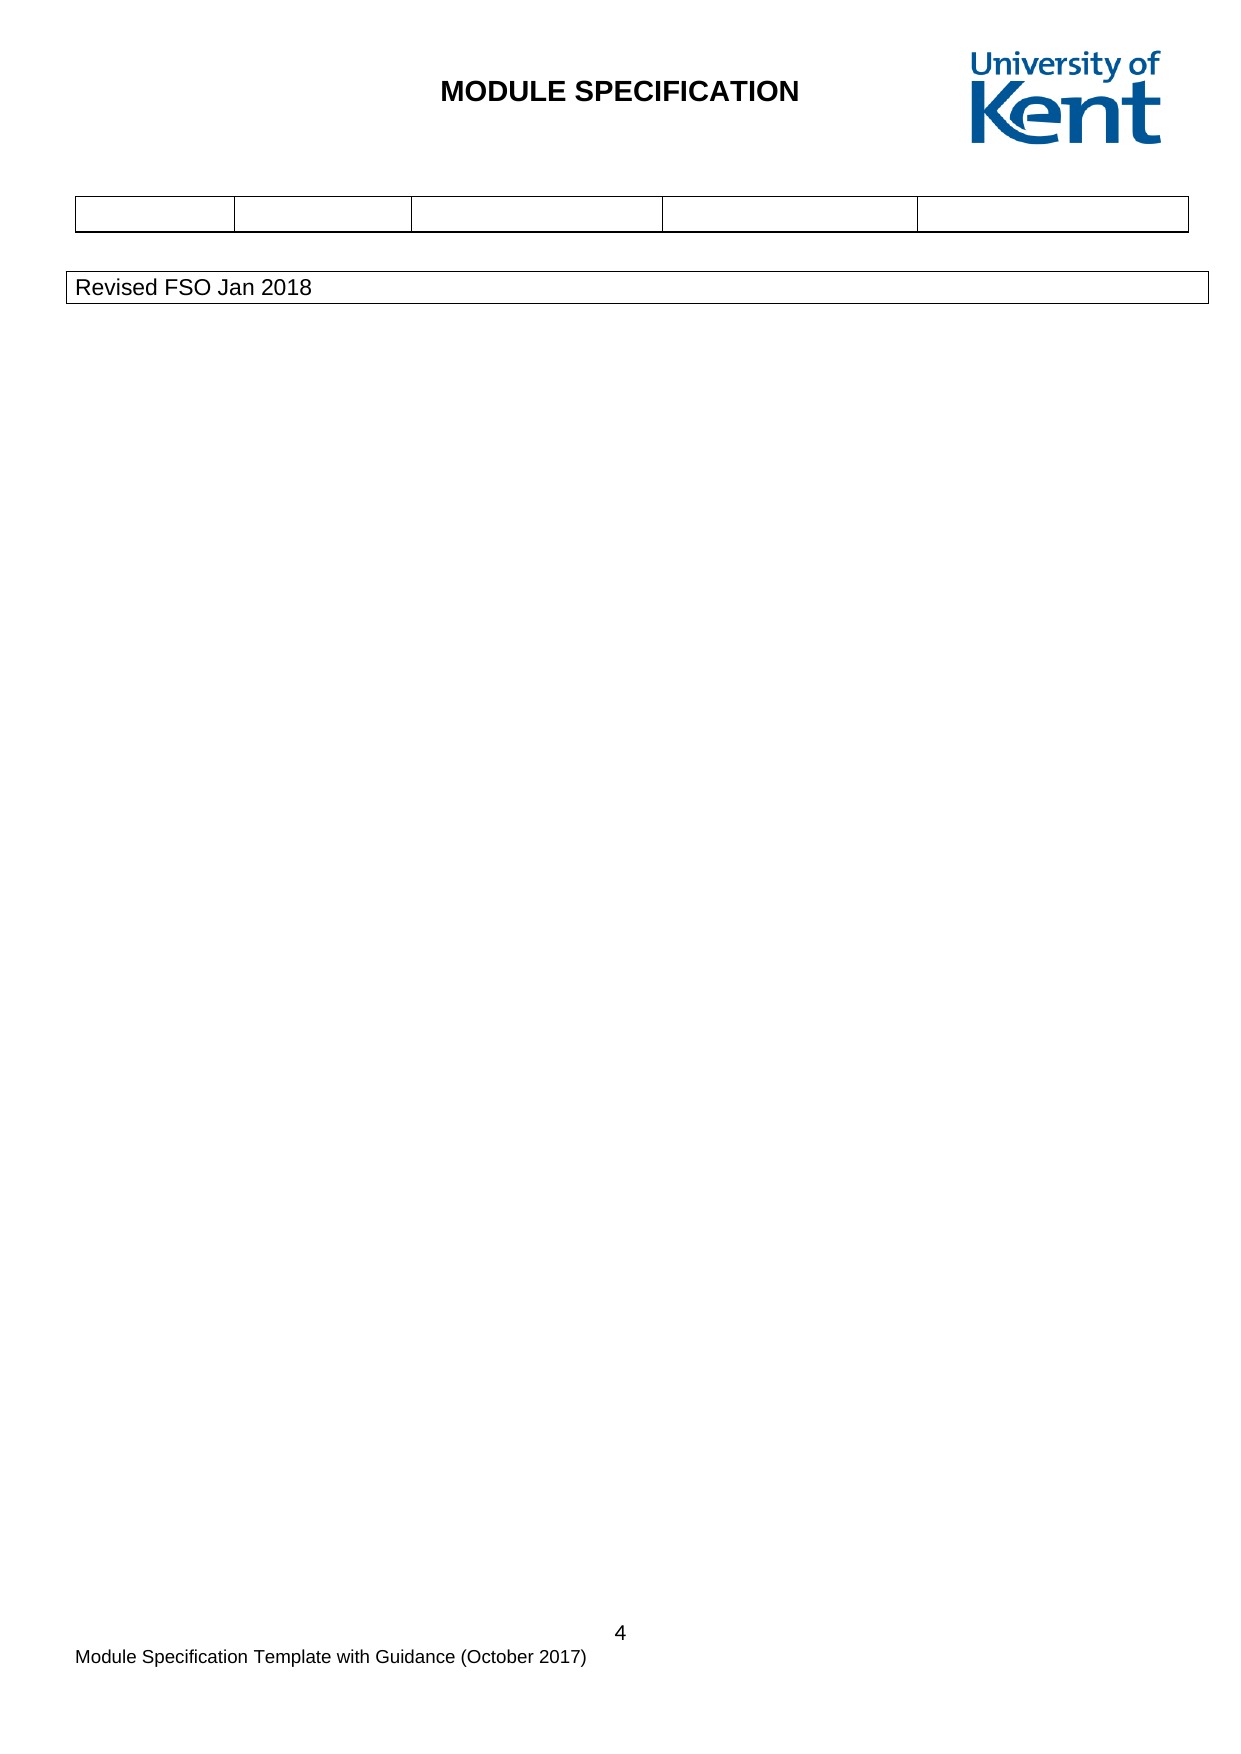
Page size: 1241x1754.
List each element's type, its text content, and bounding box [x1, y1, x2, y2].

table_cell [918, 197, 1188, 231]
table_cell [663, 197, 917, 231]
table_cell [76, 197, 234, 231]
table_cell [412, 197, 662, 231]
picture [970, 48, 1163, 145]
text Revised FSO Jan 2018 [67, 272, 1208, 303]
table_cell [235, 197, 411, 231]
